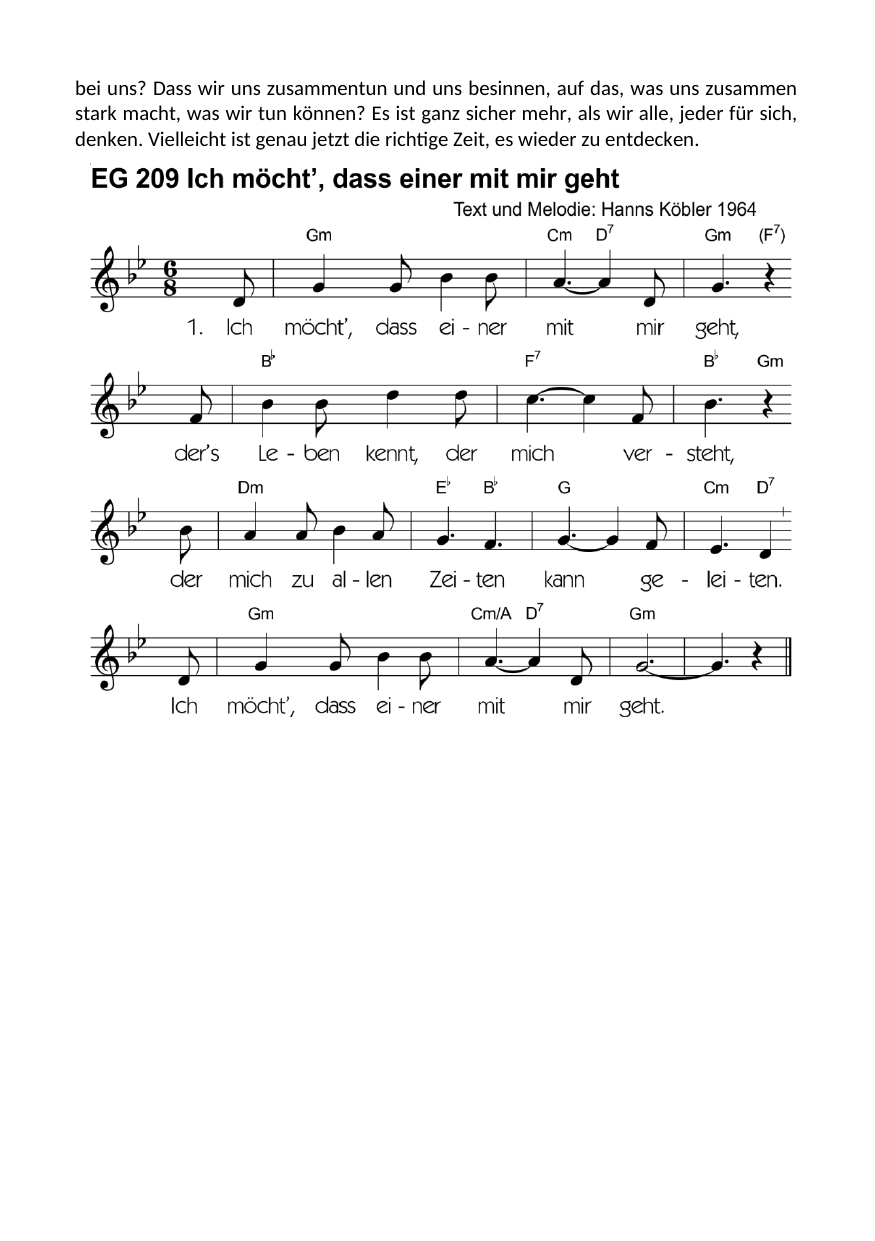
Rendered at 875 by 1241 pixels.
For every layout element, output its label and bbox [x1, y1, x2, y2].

text [75, 75, 799, 151]
picture [90, 163, 792, 717]
